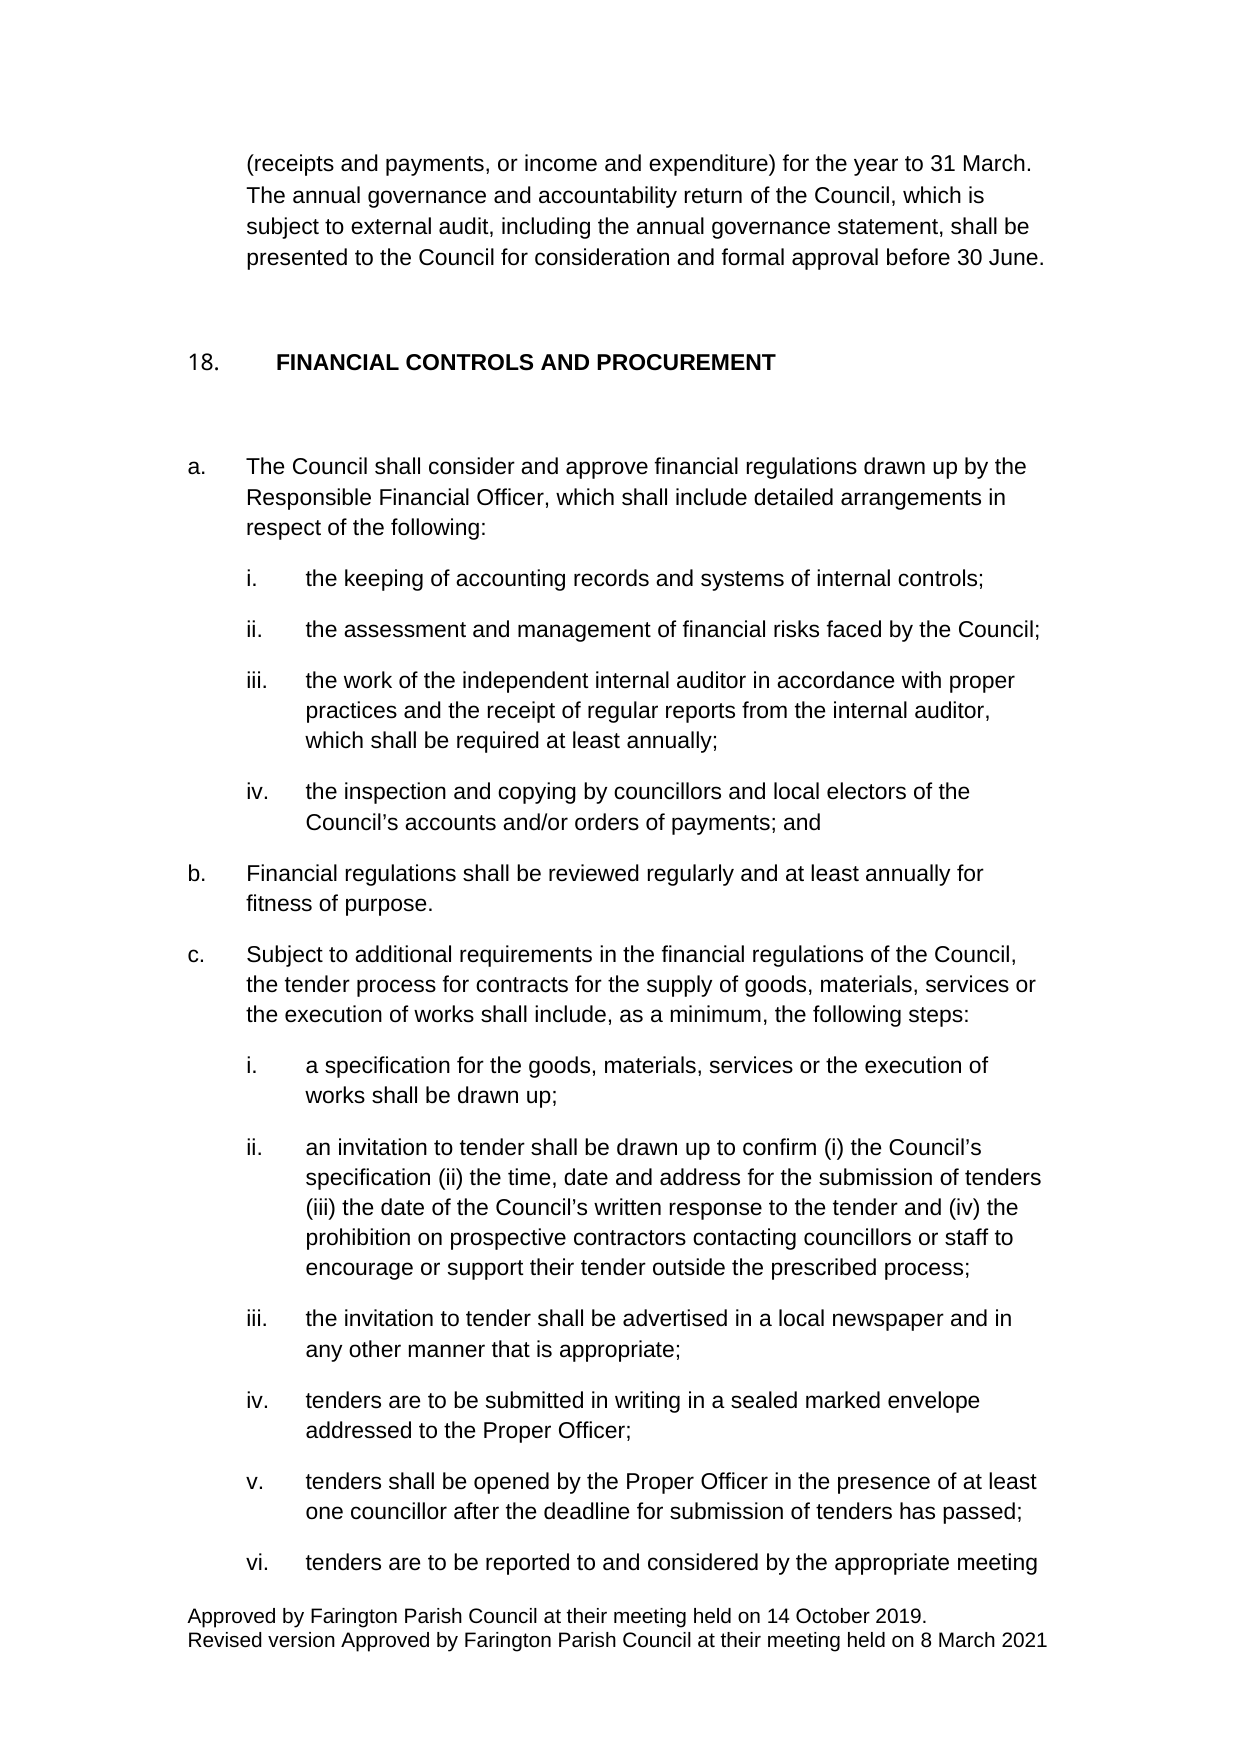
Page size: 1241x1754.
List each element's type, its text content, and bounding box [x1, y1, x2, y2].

list the inspection and copying by councillors and local electors of the Council’s accounts and/or orders of payments; and [246, 778, 1053, 835]
list Subject to additional requirements in the financial regulations of the Council, the tender process for contracts for the supply of goods, materials, services or the execution of works shall include, as a minimum, the following steps: [187, 941, 1053, 1028]
list the keeping of accounting records and systems of internal controls; [246, 565, 1053, 591]
list tenders are to be submitted in writing in a sealed marked envelope addressed to the Proper Officer; [246, 1387, 1053, 1443]
list tenders shall be opened by the Proper Officer in the presence of at least one councillor after the deadline for submission of tenders has passed; [246, 1468, 1053, 1524]
list the invitation to tender shall be advertised in a local newspaper and in any other manner that is appropriate; [246, 1305, 1053, 1362]
list Financial regulations shall be reviewed regularly and at least annually for fitness of purpose. [187, 859, 1053, 916]
list The Council shall consider and approve financial regulations drawn up by the Responsible Financial Officer, which shall include detailed arrangements in respect of the following: [187, 453, 1053, 540]
list a specification for the goods, materials, services or the execution of works shall be drawn up; [246, 1052, 1053, 1109]
list the work of the independent internal auditor in accordance with proper practices and the receipt of regular reports from the internal auditor, which shall be required at least annually; [246, 667, 1053, 754]
subtitle FINANCIAL CONTROLS AND PROCUREMENT [187, 346, 1053, 377]
list the assessment and management of financial risks faced by the Council; [246, 616, 1053, 642]
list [187, 150, 1053, 270]
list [246, 1549, 1053, 1576]
list an invitation to tender shall be drawn up to confirm (i) the Council’s specification (ii) the time, date and address for the submission of tenders (iii) the date of the Council’s written response to the tender and (iv) the prohibition on prospective contractors contacting councillors or staff to encourage or support their tender outside the prescribed process; [246, 1133, 1053, 1281]
